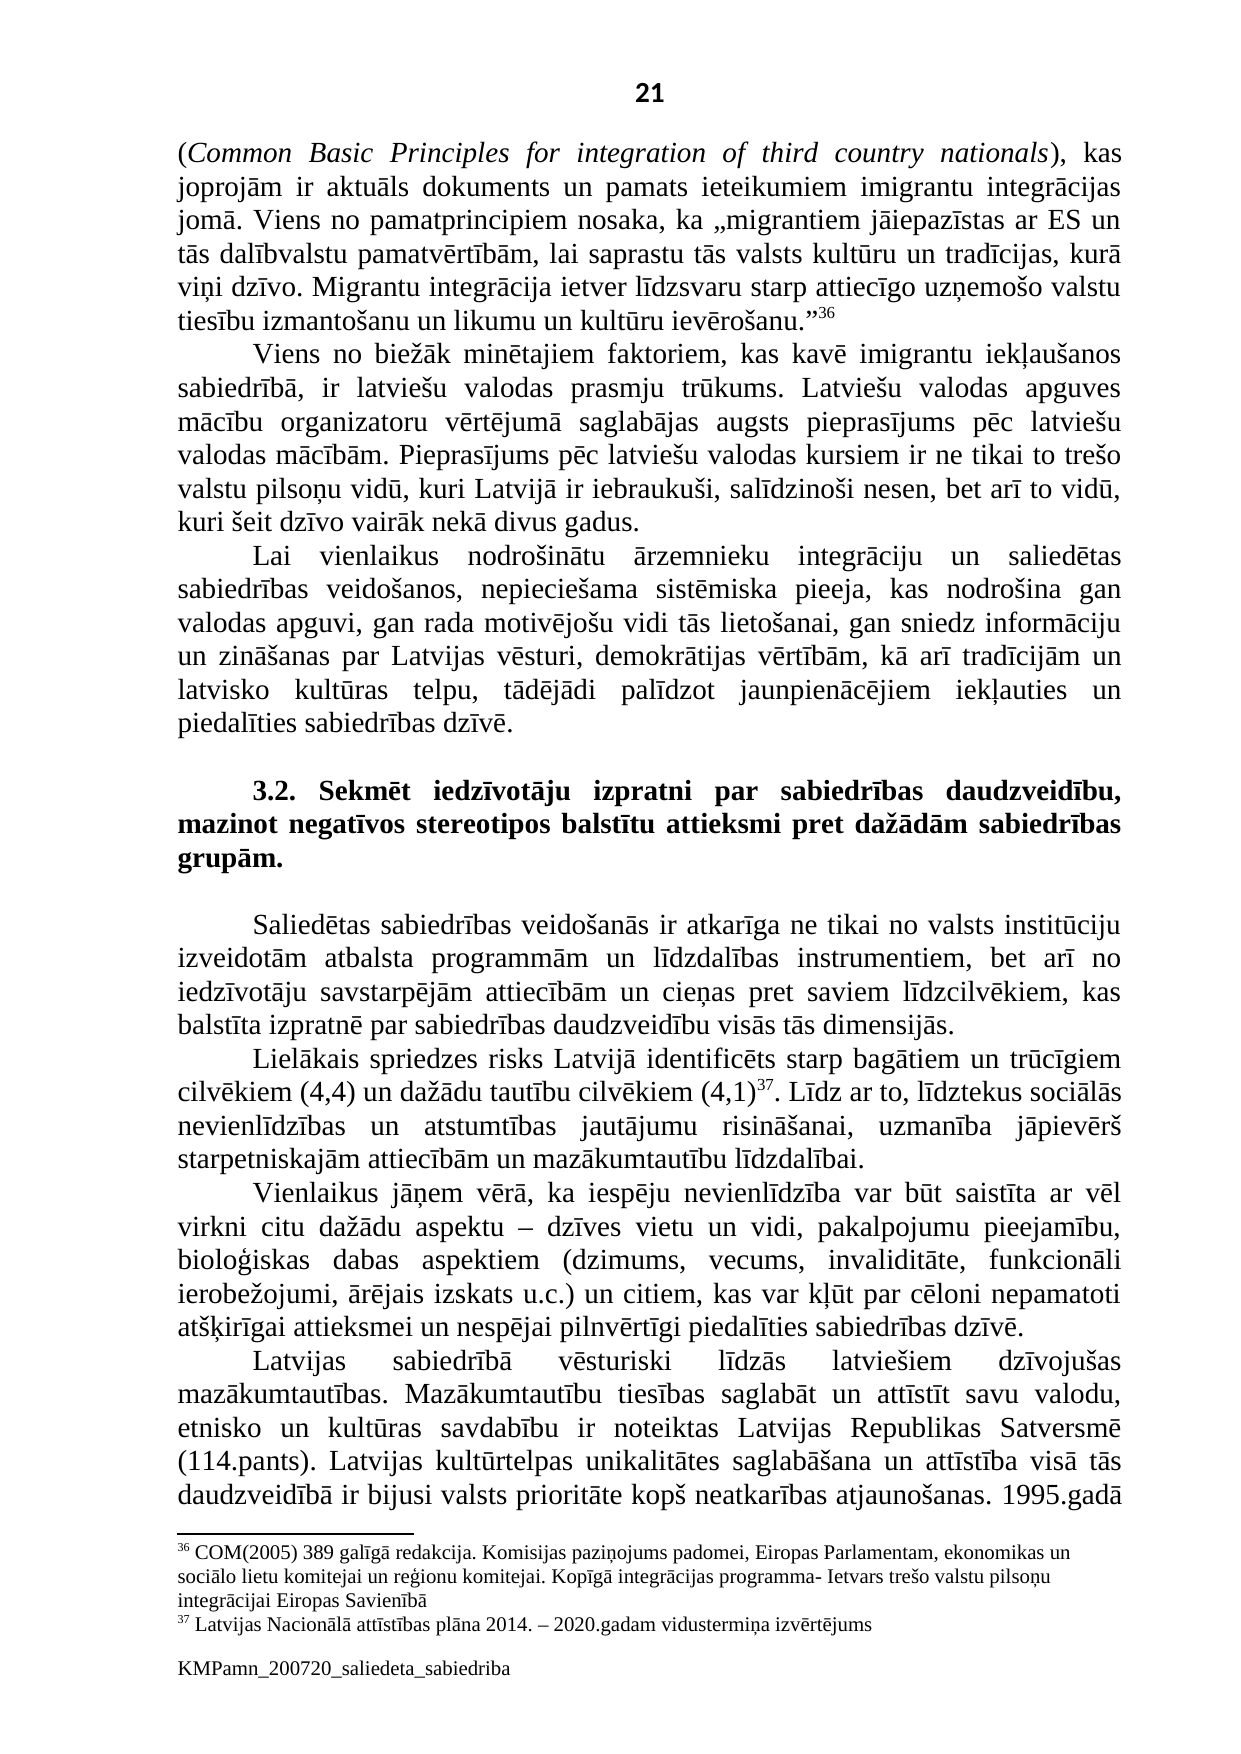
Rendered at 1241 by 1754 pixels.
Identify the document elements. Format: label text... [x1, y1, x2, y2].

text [177, 1343, 1122, 1511]
text Vienlaikus jāņem vērā, ka iespēju nevienlīdzība var būt saistīta ar vēl virkni citu dažādu aspektu – dzīves vietu un vidi, pakalpojumu pieejamību, bioloģiskas dabas aspektiem (dzimums, vecums, invaliditāte, funkcionāli ierobežojumi, ārējais izskats u.c.) un citiem, kas var kļūt par cēloni nepamatoti atšķirīgai attieksmei un nespējai pilnvērtīgi piedalīties sabiedrības dzīvē. [177, 1175, 1122, 1343]
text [177, 135, 1122, 337]
text Lai vienlaikus nodrošinātu ārzemnieku integrāciju un saliedētas sabiedrības veidošanos, nepieciešama sistēmiska pieeja, kas nodrošina gan valodas apguvi, gan rada motivējošu vidi tās lietošanai, gan sniedz informāciju un zināšanas par Latvijas vēsturi, demokrātijas vērtībām, kā arī tradīcijām un latvisko kultūras telpu, tādējādi palīdzot jaunpienācējiem iekļauties un piedalīties sabiedrības dzīvē. [177, 538, 1122, 739]
text Saliedētas sabiedrības veidošanās ir atkarīga ne tikai no valsts institūciju izveidotām atbalsta programmām un līdzdalības instrumentiem, bet arī no iedzīvotāju savstarpējām attiecībām un cieņas pret saviem līdzcilvēkiem, kas balstīta izpratnē par sabiedrības daudzveidību visās tās dimensijās. [177, 907, 1122, 1041]
text Lielākais spriedzes risks Latvijā identificēts starp bagātiem un trūcīgiem cilvēkiem (4,4) un dažādu tautību cilvēkiem (4,1). Līdz ar to, līdztekus sociālās nevienlīdzības un atstumtības jautājumu risināšanai, uzmanība jāpievērš starpetniskajām attiecībām un mazākumtautību līdzdalībai. [177, 1041, 1122, 1175]
text 3.2. Sekmēt iedzīvotāju izpratni par sabiedrības daudzveidību, mazinot negatīvos stereotipos balstītu attieksmi pret dažādām sabiedrības grupām. [177, 773, 1122, 873]
text Viens no biežāk minētajiem faktoriem, kas kavē imigrantu iekļaušanos sabiedrībā, ir latviešu valodas prasmju trūkums. Latviešu valodas apguves mācību organizatoru vērtējumā saglabājas augsts pieprasījums pēc latviešu valodas mācībām. Pieprasījums pēc latviešu valodas kursiem ir ne tikai to trešo valstu pilsoņu vidū, kuri Latvijā ir iebraukuši, salīdzinoši nesen, bet arī to vidū, kuri šeit dzīvo vairāk nekā divus gadus. [177, 337, 1122, 538]
